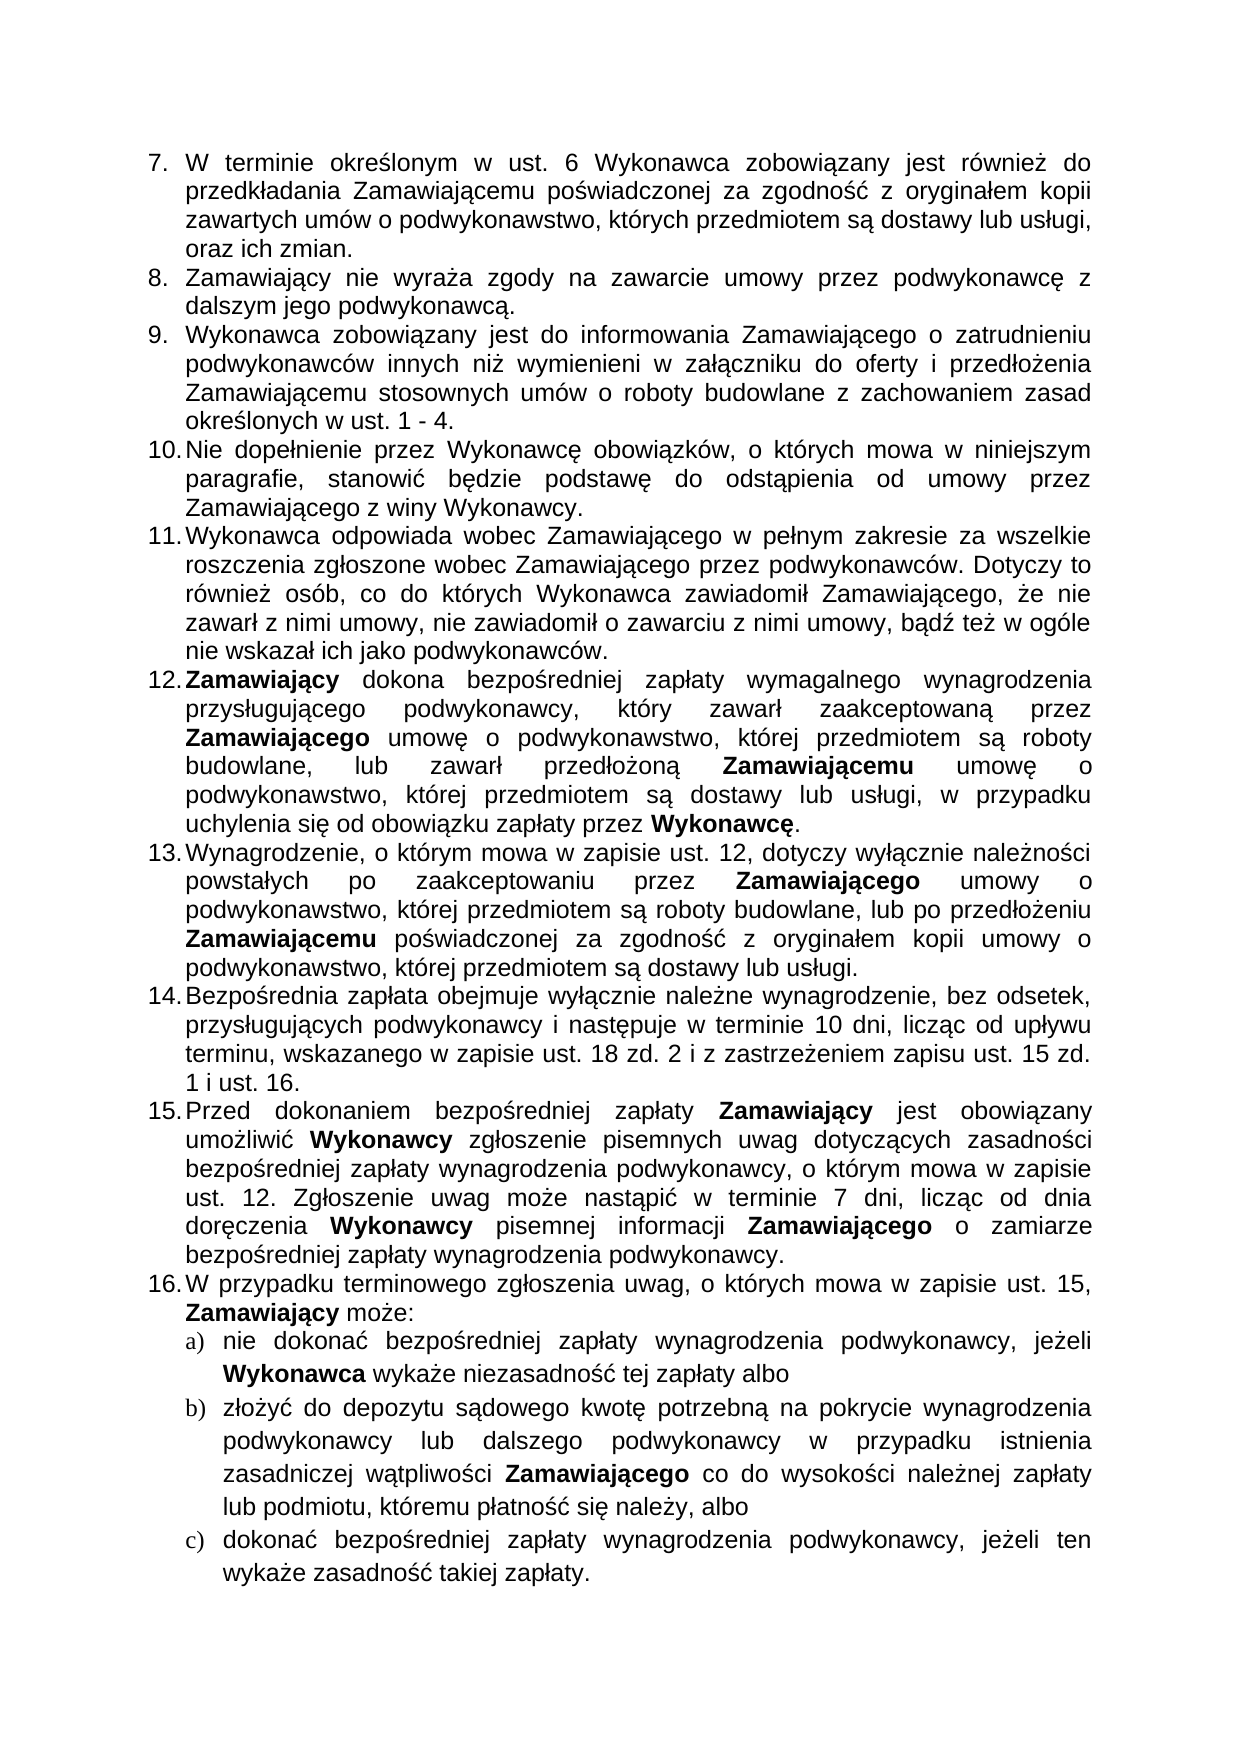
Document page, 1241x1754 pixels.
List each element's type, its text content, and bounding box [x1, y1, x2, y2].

list Bezpośrednia zapłata obejmuje wyłącznie należne wynagrodzenie, bez odsetek, przysługujących podwykonawcy i następuje w terminie 10 dni, licząc od upływu terminu, wskazanego w zapisie ust. 18 zd. 2 i z zastrzeżeniem zapisu ust. 15 zd. 1 i ust. 16. [148, 981, 1093, 1096]
list dokonać bezpośredniej zapłaty wynagrodzenia podwykonawcy, jeżeli ten wykaże zasadność takiej zapłaty. [185, 1525, 1093, 1587]
list W przypadku terminowego zgłoszenia uwag, o których mowa w zapisie ust. 15, Zamawiający może: [148, 1269, 1093, 1326]
list nie dokonać bezpośredniej zapłaty wynagrodzenia podwykonawcy, jeżeli Wykonawca wykaże niezasadność tej zapłaty albo [185, 1326, 1093, 1388]
list Nie dopełnienie przez Wykonawcę obowiązków, o których mowa w niniejszym paragrafie, stanowić będzie podstawę do odstąpienia od umowy przez Zamawiającego z winy Wykonawcy. [148, 435, 1093, 521]
list Zamawiający dokona bezpośredniej zapłaty wymagalnego wynagrodzenia przysługującego podwykonawcy, który zawarł zaakceptowaną przez Zamawiającego umowę o podwykonawstwo, której przedmiotem są roboty budowlane, lub zawarł przedłożoną Zamawiającemu umowę o podwykonawstwo, której przedmiotem są dostawy lub usługi, w przypadku uchylenia się od obowiązku zapłaty przez Wykonawcę. [148, 665, 1093, 838]
list Wykonawca odpowiada wobec Zamawiającego w pełnym zakresie za wszelkie roszczenia zgłoszone wobec Zamawiającego przez podwykonawców. Dotyczy to również osób, co do których Wykonawca zawiadomił Zamawiającego, że nie zawarł z nimi umowy, nie zawiadomił o zawarciu z nimi umowy, bądź też w ogóle nie wskazał ich jako podwykonawców. [148, 521, 1093, 665]
list Przed dokonaniem bezpośredniej zapłaty Zamawiający jest obowiązany umożliwić Wykonawcy zgłoszenie pisemnych uwag dotyczących zasadności bezpośredniej zapłaty wynagrodzenia podwykonawcy, o którym mowa w zapisie ust. 12. Zgłoszenie uwag może nastąpić w terminie 7 dni, licząc od dnia doręczenia Wykonawcy pisemnej informacji Zamawiającego o zamiarze bezpośredniej zapłaty wynagrodzenia podwykonawcy. [148, 1096, 1093, 1269]
list Zamawiający nie wyraża zgody na zawarcie umowy przez podwykonawcę z dalszym jego podwykonawcą. [148, 263, 1093, 320]
list Wykonawca zobowiązany jest do informowania Zamawiającego o zatrudnieniu podwykonawców innych niż wymienieni w załączniku do oferty i przedłożenia Zamawiającemu stosownych umów o roboty budowlane z zachowaniem zasad określonych w ust. 1 - 4. [148, 320, 1093, 435]
list W terminie określonym w ust. 6 Wykonawca zobowiązany jest również do przedkładania Zamawiającemu poświadczonej za zgodność z oryginałem kopii zawartych umów o podwykonawstwo, których przedmiotem są dostawy lub usługi, oraz ich zmian. [148, 148, 1093, 263]
list złożyć do depozytu sądowego kwotę potrzebną na pokrycie wynagrodzenia podwykonawcy lub dalszego podwykonawcy w przypadku istnienia zasadniczej wątpliwości Zamawiającego co do wysokości należnej zapłaty lub podmiotu, któremu płatność się należy, albo [185, 1392, 1093, 1520]
list Wynagrodzenie, o którym mowa w zapisie ust. 12, dotyczy wyłącznie należności powstałych po zaakceptowaniu przez Zamawiającego umowy o podwykonawstwo, której przedmiotem są roboty budowlane, lub po przedłożeniu Zamawiającemu poświadczonej za zgodność z oryginałem kopii umowy o podwykonawstwo, której przedmiotem są dostawy lub usługi. [148, 838, 1093, 981]
